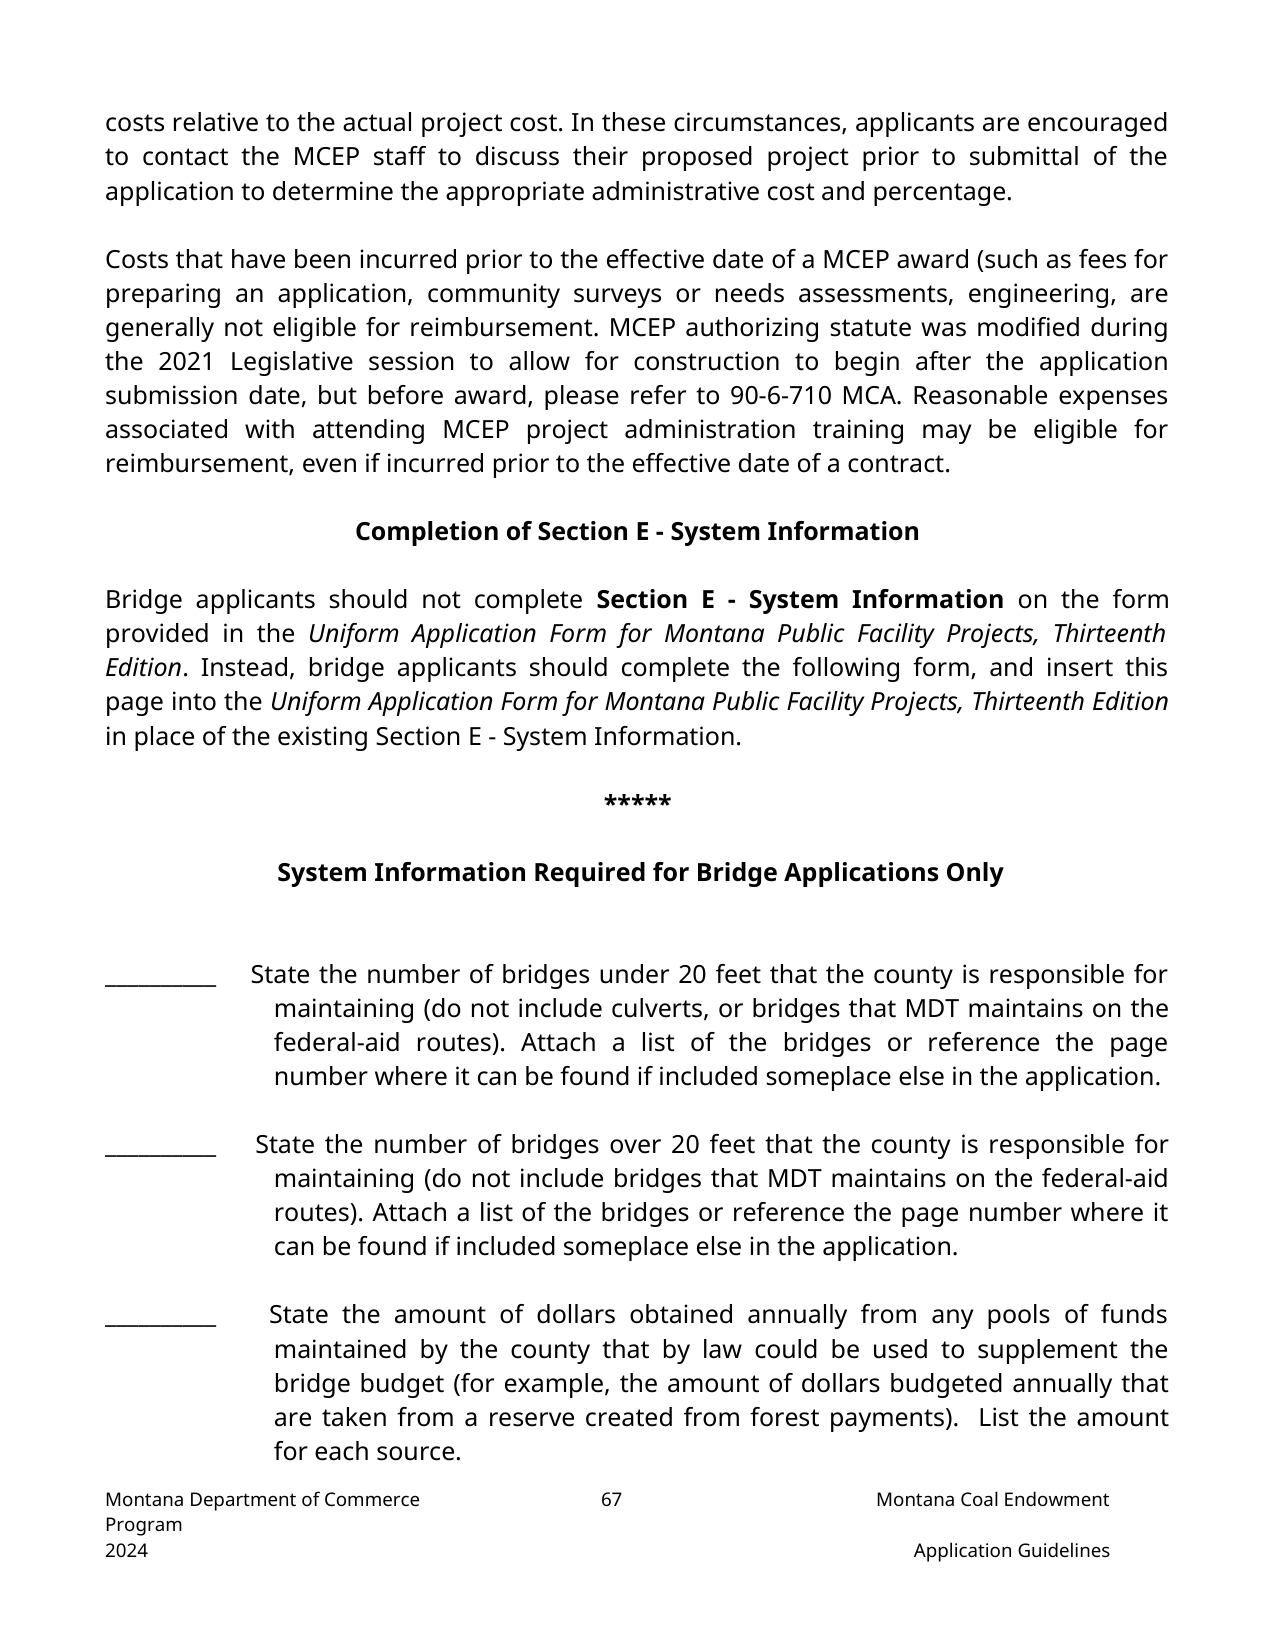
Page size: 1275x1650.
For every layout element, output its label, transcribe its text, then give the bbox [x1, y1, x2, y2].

text ***** [105, 786, 1170, 820]
text System Information Required for Bridge Applications Only [105, 854, 1170, 888]
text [105, 105, 1170, 207]
text __________ State the number of bridges over 20 feet that the county is responsible for maintaining (do not include bridges that MDT maintains on the federal-aid routes). Attach a list of the bridges or reference the page number where it can be found if included someplace else in the application. [105, 1127, 1170, 1263]
text __________ State the amount of dollars obtained annually from any pools of funds maintained by the county that by law could be used to supplement the bridge budget (for example, the amount of dollars budgeted annually that are taken from a reserve created from forest payments). List the amount for each source. [105, 1297, 1170, 1467]
text Bridge applicants should not complete Section E - System Information on the form provided in the Uniform Application Form for Montana Public Facility Projects, Thirteenth Edition. Instead, bridge applicants should complete the following form, and insert this page into the Uniform Application Form for Montana Public Facility Projects, Thirteenth Edition in place of the existing Section E - System Information. [105, 582, 1170, 752]
text __________ State the number of bridges under 20 feet that the county is responsible for maintaining (do not include culverts, or bridges that MDT maintains on the federal-aid routes). Attach a list of the bridges or reference the page number where it can be found if included someplace else in the application. [105, 957, 1170, 1093]
text Costs that have been incurred prior to the effective date of a MCEP award (such as fees for preparing an application, community surveys or needs assessments, engineering, are generally not eligible for reimbursement. MCEP authorizing statute was modified during the 2021 Legislative session to allow for construction to begin after the application submission date, but before award, please refer to 90-6-710 MCA. Reasonable expenses associated with attending MCEP project administration training may be eligible for reimbursement, even if incurred prior to the effective date of a contract. [105, 241, 1170, 480]
text Completion of Section E - System Information [105, 514, 1170, 548]
